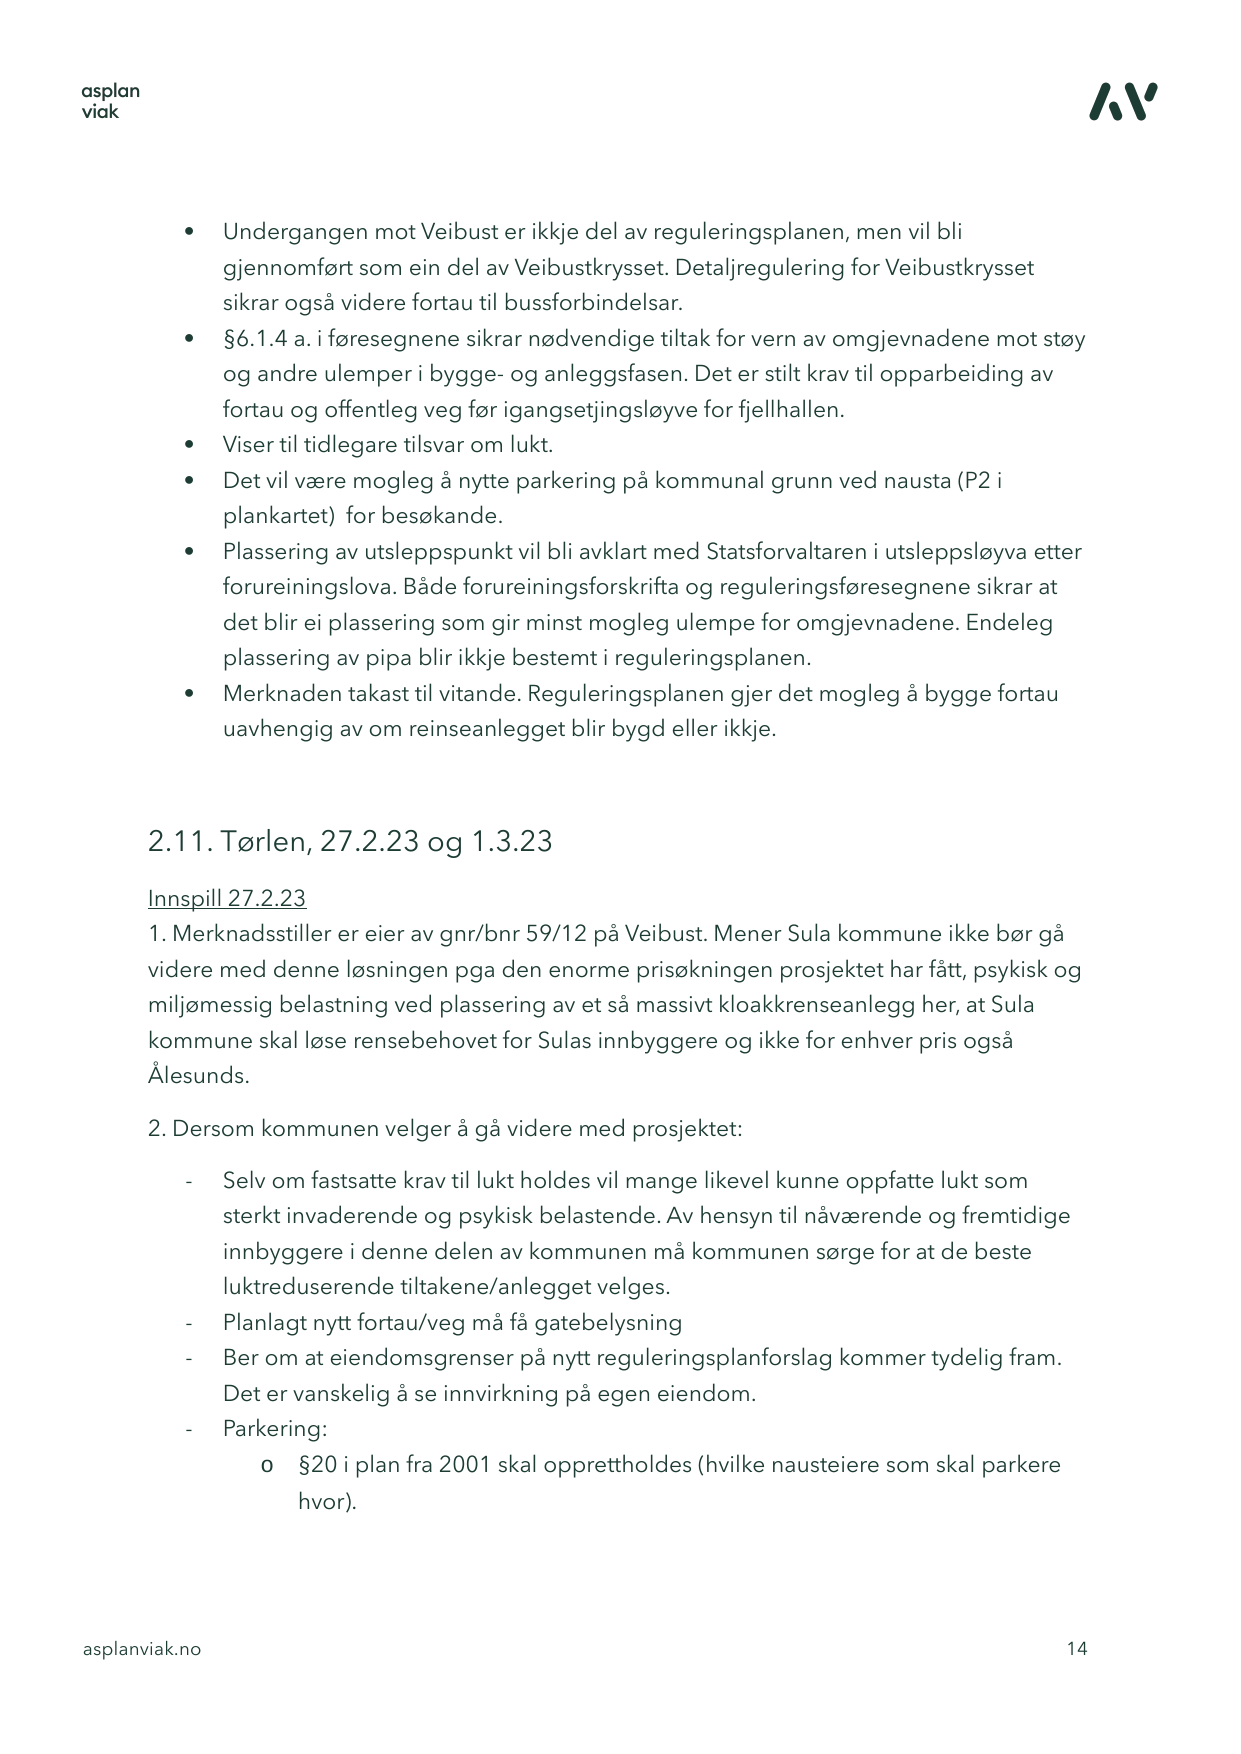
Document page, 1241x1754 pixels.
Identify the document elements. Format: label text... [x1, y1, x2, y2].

list Viser til tidlegare tilsvar om lukt. [185, 431, 1092, 458]
text Innspill 27.2.23 1. Merknadsstiller er eier av gnr/bnr 59/12 på Veibust. Mener Sula kommune ikke bør gå videre med denne løsningen pga den enorme prisøkningen prosjektet har fått, psykisk og miljømessig belastning ved plassering av et så massivt kloakkrenseanlegg her, at Sula kommune skal løse rensebehovet for Sulas innbyggere og ikke for enhver pris også Ålesunds. [148, 884, 1092, 1089]
list Parkering: [185, 1415, 1092, 1443]
subtitle Tørlen, 27.2.23 og 1.3.23 [148, 823, 1092, 859]
list §6.1.4 a. i føresegnene sikrar nødvendige tiltak for vern av omgjevnadene mot støy og andre ulemper i bygge- og anleggsfasen. Det er stilt krav til opparbeiding av fortau og offentleg veg før igangsetjingsløyve for fjellhallen. [185, 324, 1092, 423]
list Det vil være mogleg å nytte parkering på kommunal grunn ved nausta (P2 i plankartet) for besøkande. [185, 466, 1092, 529]
picture [63, 64, 158, 139]
picture [1071, 64, 1176, 139]
list §20 i plan fra 2001 skal opprettholdes (hvilke nausteiere som skal parkere hvor). [260, 1450, 1092, 1515]
list Ber om at eiendomsgrenser på nytt reguleringsplanforslag kommer tydelig fram. Det er vanskelig å se innvirkning på egen eiendom. [185, 1344, 1092, 1407]
list Undergangen mot Veibust er ikkje del av reguleringsplanen, men vil bli gjennomført som ein del av Veibustkrysset. Detaljregulering for Veibustkrysset sikrar også videre fortau til bussforbindelsar. [185, 217, 1092, 316]
list Plassering av utsleppspunkt vil bli avklart med Statsforvaltaren i utsleppsløyva etter forureiningslova. Både forureiningsforskrifta og reguleringsføresegnene sikrar at det blir ei plassering som gir minst mogleg ulempe for omgjevnadene. Endeleg plassering av pipa blir ikkje bestemt i reguleringsplanen. [185, 537, 1092, 671]
text 2. Dersom kommunen velger å gå videre med prosjektet: [148, 1114, 1092, 1142]
list Planlagt nytt fortau/veg må få gatebelysning [185, 1308, 1092, 1336]
list Merknaden takast til vitande. Reguleringsplanen gjer det mogleg å bygge fortau uavhengig av om reinseanlegget blir bygd eller ikkje. [185, 679, 1092, 742]
list Selv om fastsatte krav til lukt holdes vil mange likevel kunne oppfatte lukt som sterkt invaderende og psykisk belastende. Av hensyn til nåværende og fremtidige innbyggere i denne delen av kommunen må kommunen sørge for at de beste luktreduserende tiltakene/anlegget velges. [185, 1166, 1092, 1301]
